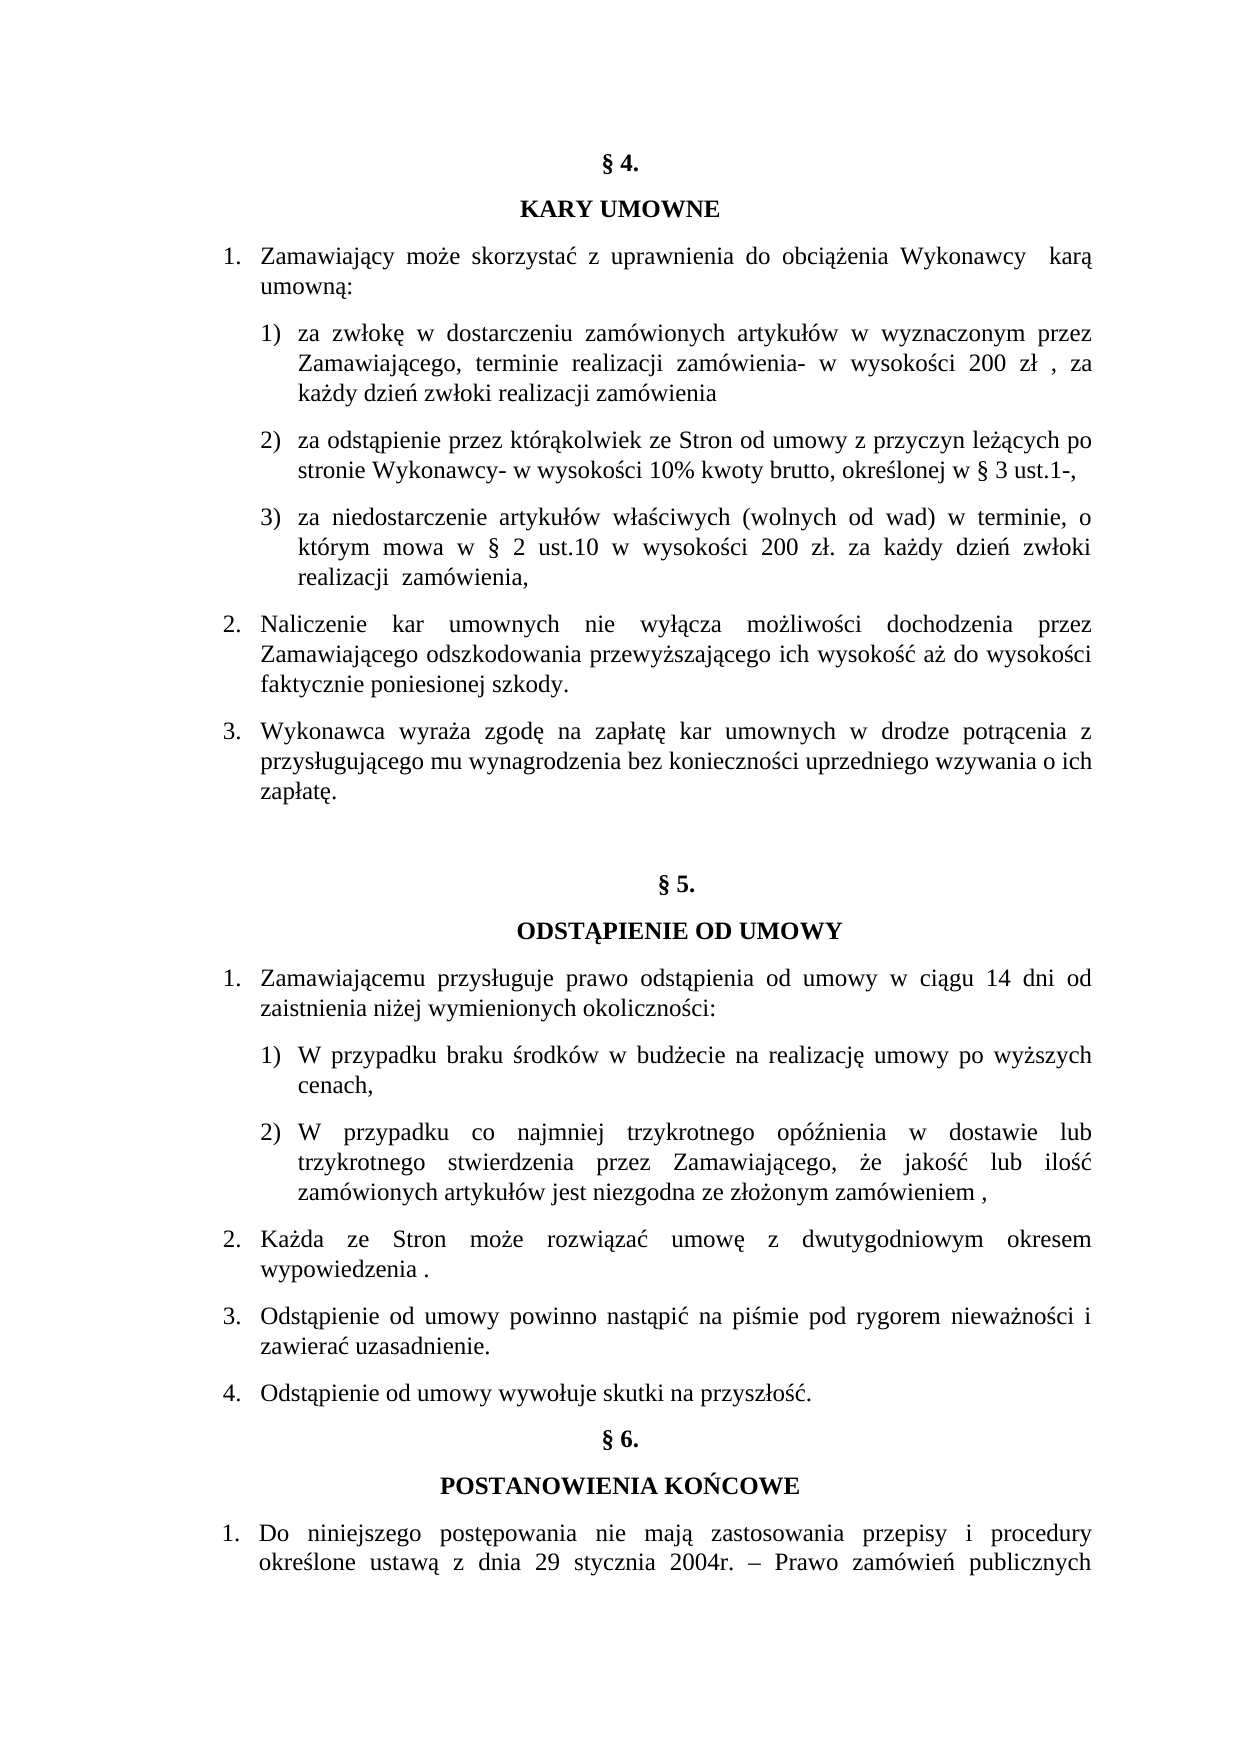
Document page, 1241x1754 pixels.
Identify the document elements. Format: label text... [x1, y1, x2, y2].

list Wykonawca wyraża zgodę na zapłatę kar umownych w drodze potrącenia z przysługującego mu wynagrodzenia bez konieczności uprzedniego wzywania o ich zapłatę. [223, 716, 1093, 805]
list ODSTĄPIENIE OD UMOWY [260, 916, 1093, 945]
list § 5. [260, 869, 1093, 898]
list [221, 1518, 1093, 1575]
text POSTANOWIENIA KOŃCOWE [148, 1471, 1093, 1500]
text § 4. [148, 148, 1093, 176]
list Każda ze Stron może rozwiązać umowę z dwutygodniowym okresem wypowiedzenia . [223, 1224, 1093, 1283]
list W przypadku braku środków w budżecie na realizację umowy po wyższych cenach, [260, 1040, 1093, 1099]
list W przypadku co najmniej trzykrotnego opóźnienia w dostawie lub trzykrotnego stwierdzenia przez Zamawiającego, że jakość lub ilość zamówionych artykułów jest niezgodna ze złożonym zamówieniem , [260, 1117, 1093, 1206]
list Zamawiający może skorzystać z uprawnienia do obciążenia Wykonawcy karą umowną: [223, 241, 1093, 300]
list za odstąpienie przez którąkolwiek ze Stron od umowy z przyczyn leżących po stronie Wykonawcy- w wysokości 10% kwoty brutto, określonej w § 3 ust.1-, [260, 425, 1093, 484]
list Naliczenie kar umownych nie wyłącza możliwości dochodzenia przez Zamawiającego odszkodowania przewyższającego ich wysokość aż do wysokości faktycznie poniesionej szkody. [223, 609, 1093, 698]
list Odstąpienie od umowy wywołuje skutki na przyszłość. [223, 1378, 1093, 1406]
text KARY UMOWNE [148, 194, 1093, 223]
list za niedostarczenie artykułów właściwych (wolnych od wad) w terminie, o którym mowa w § 2 ust.10 w wysokości 200 zł. za każdy dzień zwłoki realizacji zamówienia, [260, 502, 1093, 591]
text § 6. [148, 1424, 1093, 1453]
list Zamawiającemu przysługuje prawo odstąpienia od umowy w ciągu 14 dni od zaistnienia niżej wymienionych okoliczności: [223, 963, 1093, 1022]
list Odstąpienie od umowy powinno nastąpić na piśmie pod rygorem nieważności i zawierać uzasadnienie. [223, 1301, 1093, 1359]
list za zwłokę w dostarczeniu zamówionych artykułów w wyznaczonym przez Zamawiającego, terminie realizacji zamówienia- w wysokości 200 zł , za każdy dzień zwłoki realizacji zamówienia [260, 318, 1093, 407]
